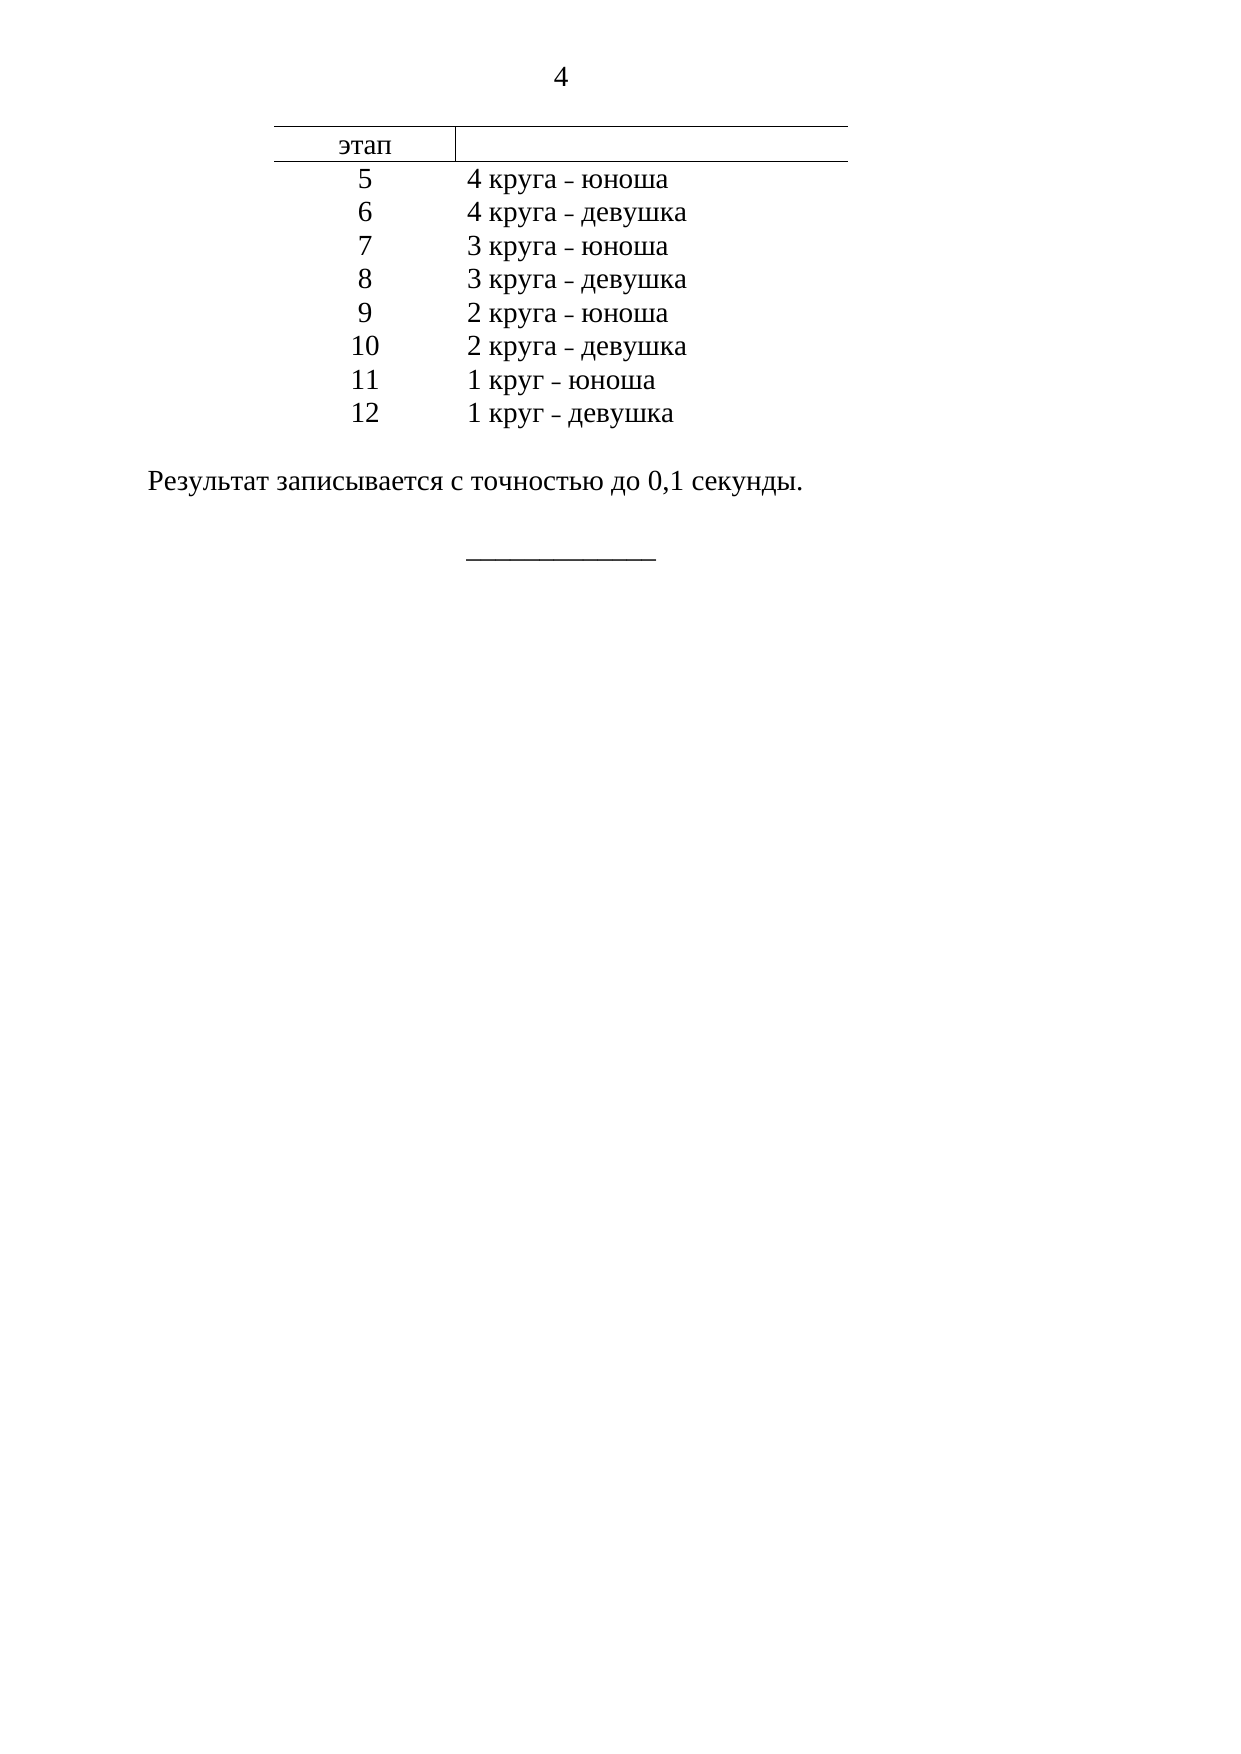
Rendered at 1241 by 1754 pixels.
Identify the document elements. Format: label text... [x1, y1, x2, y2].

table_cell 1 круг ˗ девушка [456, 396, 848, 429]
table_cell 5 [274, 162, 456, 194]
table_cell 4 круга ˗ девушка [456, 194, 848, 228]
table_cell 11 [274, 362, 456, 396]
table_cell 1 круг ˗ юноша [456, 362, 848, 396]
table_cell 12 [274, 396, 456, 429]
text _____________ [59, 530, 1063, 563]
table_cell 4 круга ˗ юноша [456, 162, 848, 194]
table_cell 2 круга ˗ юноша [456, 295, 848, 328]
table_cell 2 круга ˗ девушка [456, 329, 848, 362]
table_header [456, 127, 848, 161]
table_header этап [274, 127, 455, 161]
table_cell 8 [274, 261, 456, 295]
table_cell 3 круга ˗ девушка [456, 261, 848, 295]
text Результат записывается с точностью до 0,1 секунды. [59, 463, 1063, 496]
table_cell 7 [274, 228, 456, 261]
table_cell 10 [274, 329, 456, 362]
table_cell 9 [274, 295, 456, 328]
table_cell 6 [274, 194, 456, 228]
table_cell 3 круга ˗ юноша [456, 228, 848, 261]
